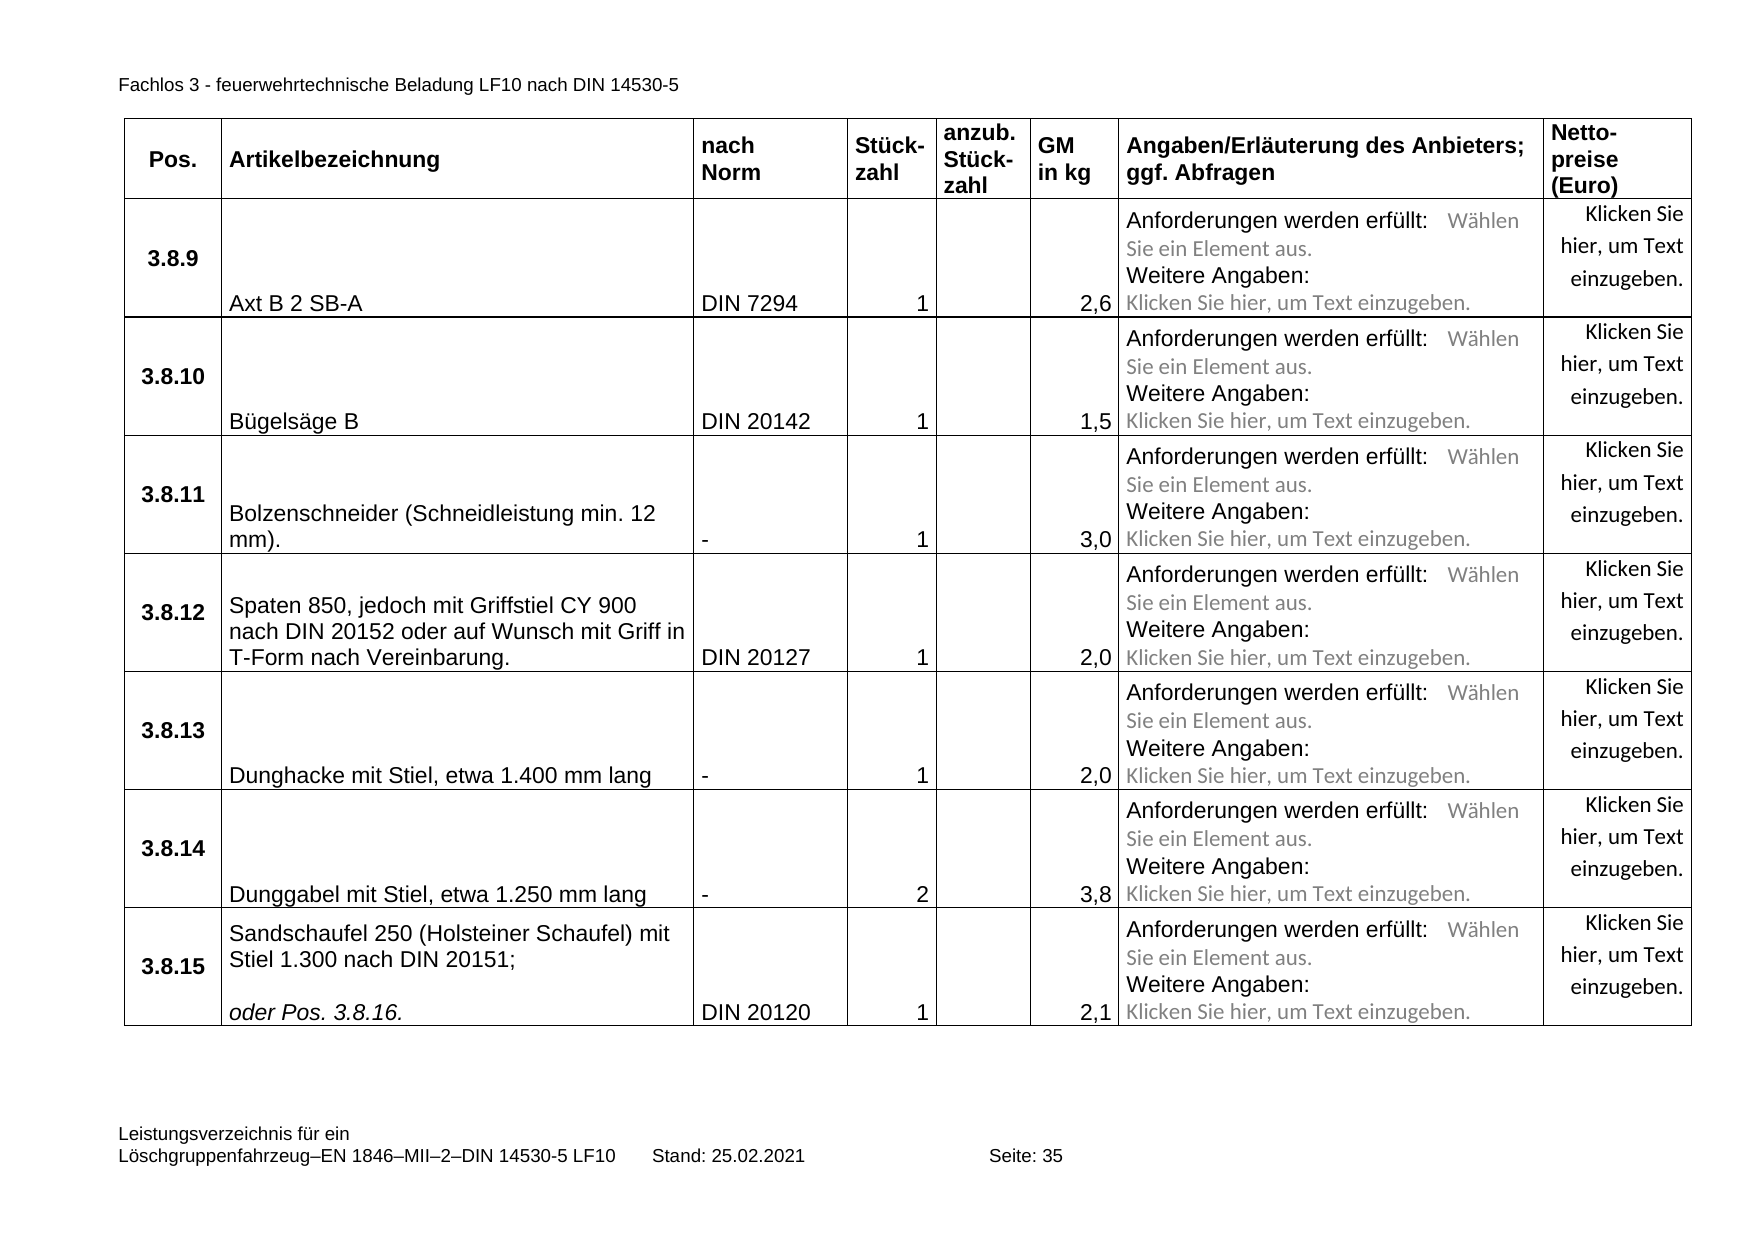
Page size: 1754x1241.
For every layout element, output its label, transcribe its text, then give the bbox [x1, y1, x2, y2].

table_header GM in kg [1031, 119, 1118, 198]
table_cell [937, 554, 1030, 671]
table_cell [937, 436, 1030, 553]
table_cell 3.8.13 [125, 672, 221, 789]
table_cell 3.8.11 [125, 436, 221, 553]
table_cell 3.8.12 [125, 554, 221, 671]
table_cell DIN 20142 [694, 318, 847, 434]
table_cell 1,5 [1031, 318, 1118, 434]
table_cell [937, 908, 1030, 1025]
table_cell [937, 790, 1030, 907]
table_header Netto- preise (Euro) [1544, 119, 1691, 198]
table_cell 3.8.14 [125, 790, 221, 907]
table_header Artikelbezeichnung [222, 119, 693, 198]
table_cell Bügelsäge B [222, 318, 693, 434]
table_cell [1544, 554, 1691, 671]
table_cell [1544, 436, 1691, 553]
table_cell - [694, 672, 847, 789]
table_cell DIN 20120 [694, 908, 847, 1025]
table_cell Anforderungen werden erfüllt: Weitere Angaben: [1119, 554, 1543, 671]
table_cell Anforderungen werden erfüllt: Weitere Angaben: [1119, 436, 1543, 553]
table_cell Dunggabel mit Stiel, etwa 1.250 mm lang [222, 790, 693, 907]
table_cell [1544, 790, 1691, 907]
table_cell [937, 318, 1030, 434]
table_cell Dunghacke mit Stiel, etwa 1.400 mm lang [222, 672, 693, 789]
table_cell 2,0 [1031, 554, 1118, 671]
table_cell Bolzenschneider (Schneidleistung min. 12 mm). [222, 436, 693, 553]
table_cell 2,6 [1031, 199, 1118, 316]
table_cell DIN 20127 [694, 554, 847, 671]
table_cell 3.8.15 [125, 908, 221, 1025]
table_cell 3,0 [1031, 436, 1118, 553]
table_cell Anforderungen werden erfüllt: Weitere Angaben: [1119, 790, 1543, 907]
table_cell 2 [848, 790, 936, 907]
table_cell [1119, 199, 1543, 316]
table_cell [937, 199, 1030, 316]
table_cell Spaten 850, jedoch mit Griffstiel CY 900 nach DIN 20152 oder auf Wunsch mit Griff in T-Form nach Vereinbarung. [222, 554, 693, 671]
table_cell 1 [848, 318, 936, 434]
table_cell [1119, 908, 1543, 1025]
table_cell 3,8 [1031, 790, 1118, 907]
table_cell 2,1 [1031, 908, 1118, 1025]
table_cell 1 [848, 436, 936, 553]
table_cell 1 [848, 554, 936, 671]
table_cell [1544, 908, 1691, 1025]
table_cell Anforderungen werden erfüllt: Weitere Angaben: [1119, 318, 1543, 434]
table_cell Anforderungen werden erfüllt: Weitere Angaben: [1119, 672, 1543, 789]
table_cell 2,0 [1031, 672, 1118, 789]
table_header nach Norm [694, 119, 847, 198]
table_header Pos. [125, 119, 221, 198]
table_cell [1544, 199, 1691, 316]
table_cell 1 [848, 672, 936, 789]
table_cell [1544, 672, 1691, 789]
table_cell [937, 672, 1030, 789]
table_cell 1 [848, 908, 936, 1025]
table_cell Axt B 2 SB-A [222, 199, 693, 316]
table_cell 3.8.10 [125, 318, 221, 434]
table_cell - [694, 436, 847, 553]
table_cell Sandschaufel 250 (Holsteiner Schaufel) mit Stiel 1.300 nach DIN 20151; oder Pos. 3.8.16. [222, 908, 693, 1025]
table_header anzub. Stück-zahl [937, 119, 1030, 198]
table_cell 3.8.9 [125, 199, 221, 316]
table_header Angaben/Erläuterung des Anbieters; ggf. Abfragen [1119, 119, 1543, 198]
table_cell [1544, 318, 1691, 434]
table_header Stück-zahl [848, 119, 936, 198]
table_cell 1 [848, 199, 936, 316]
table_cell DIN 7294 [694, 199, 847, 316]
table_cell - [694, 790, 847, 907]
